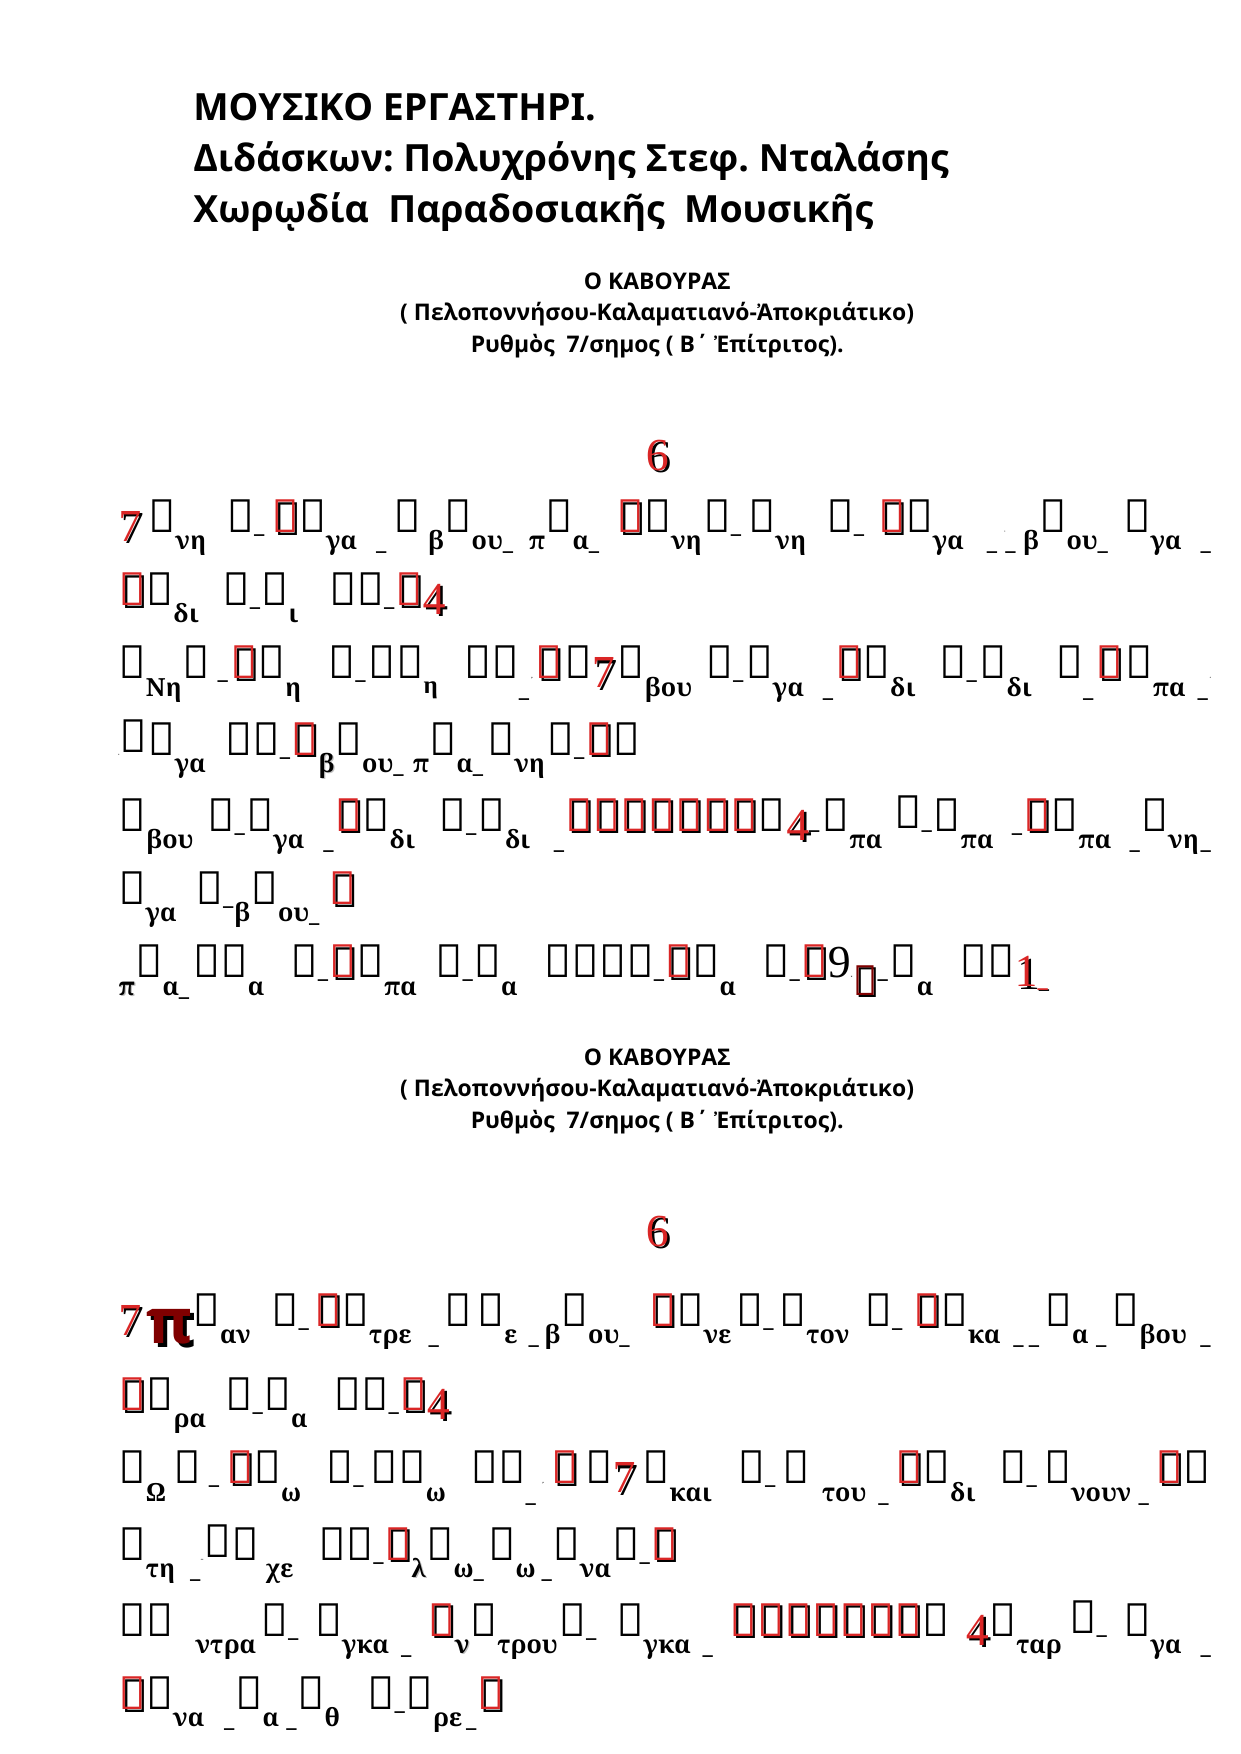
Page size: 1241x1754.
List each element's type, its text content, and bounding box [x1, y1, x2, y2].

text  [118, 1135, 1196, 1260]
text Διδάσκων: Πολυχρόνης Στεφ. Νταλάσης [118, 132, 1211, 183]
text ( Πελοποννήσου-Καλαματιανό-Ἀποκριάτικο) [118, 1072, 1196, 1104]
text Ρυθμὸς 7/σημος ( Β΄ Ἐπίτριτος). [118, 1104, 1196, 1135]
text Ρυθμὸς 7/σημος ( Β΄ Ἐπίτριτος). [118, 327, 1196, 359]
text  ντρα_ γκα_ ντρου_ γκα_  ταρ_ γα_ να_ α_ θ_ ρε_  [118, 1584, 1211, 1734]
text Ο ΚΑΒΟΥΡΑΣ [118, 265, 1196, 296]
text ΜΟΥΣΙΚΟ ΕΡΓΑΣΤΗΡΙ. [118, 81, 1211, 132]
text βου_ γα_ δι_ δι_  _ πα_ πα_ πα_ νη_ γα_ βου_  [118, 779, 1211, 929]
text Χωρῳδία Παραδοσιακῆς Μουσικῆς [118, 183, 1211, 234]
text ( Πελοποννήσου-Καλαματιανό-Ἀποκριάτικο) [118, 296, 1196, 327]
text πα_ α_ πα_.α_ α_ π_ .α_ [118, 929, 1211, 1007]
text Νη_ η_ .η_ p   βου_ γα_ δι_ δι_  πα_ s s γα_ βου_ πα_ νη_  [118, 630, 1211, 779]
text Ω_ ω_ .ω_ p   και _  του_ δι_ νουν_  τη_ s s  χε _ λω_ ω_ να_  [118, 1435, 1211, 1584]
text  νη_ γα_  βου_ πα_ νη_ νη_ γα _ _ βου_ γα_ δι_.ι_  [118, 483, 1211, 630]
text  παν_ τρε_  ε_ βου_ νε_ τον_ κα_ _ α_ βου_ ρα_.α_  [118, 1260, 1211, 1435]
text  [118, 359, 1196, 483]
text Ο ΚΑΒΟΥΡΑΣ [118, 1041, 1196, 1072]
